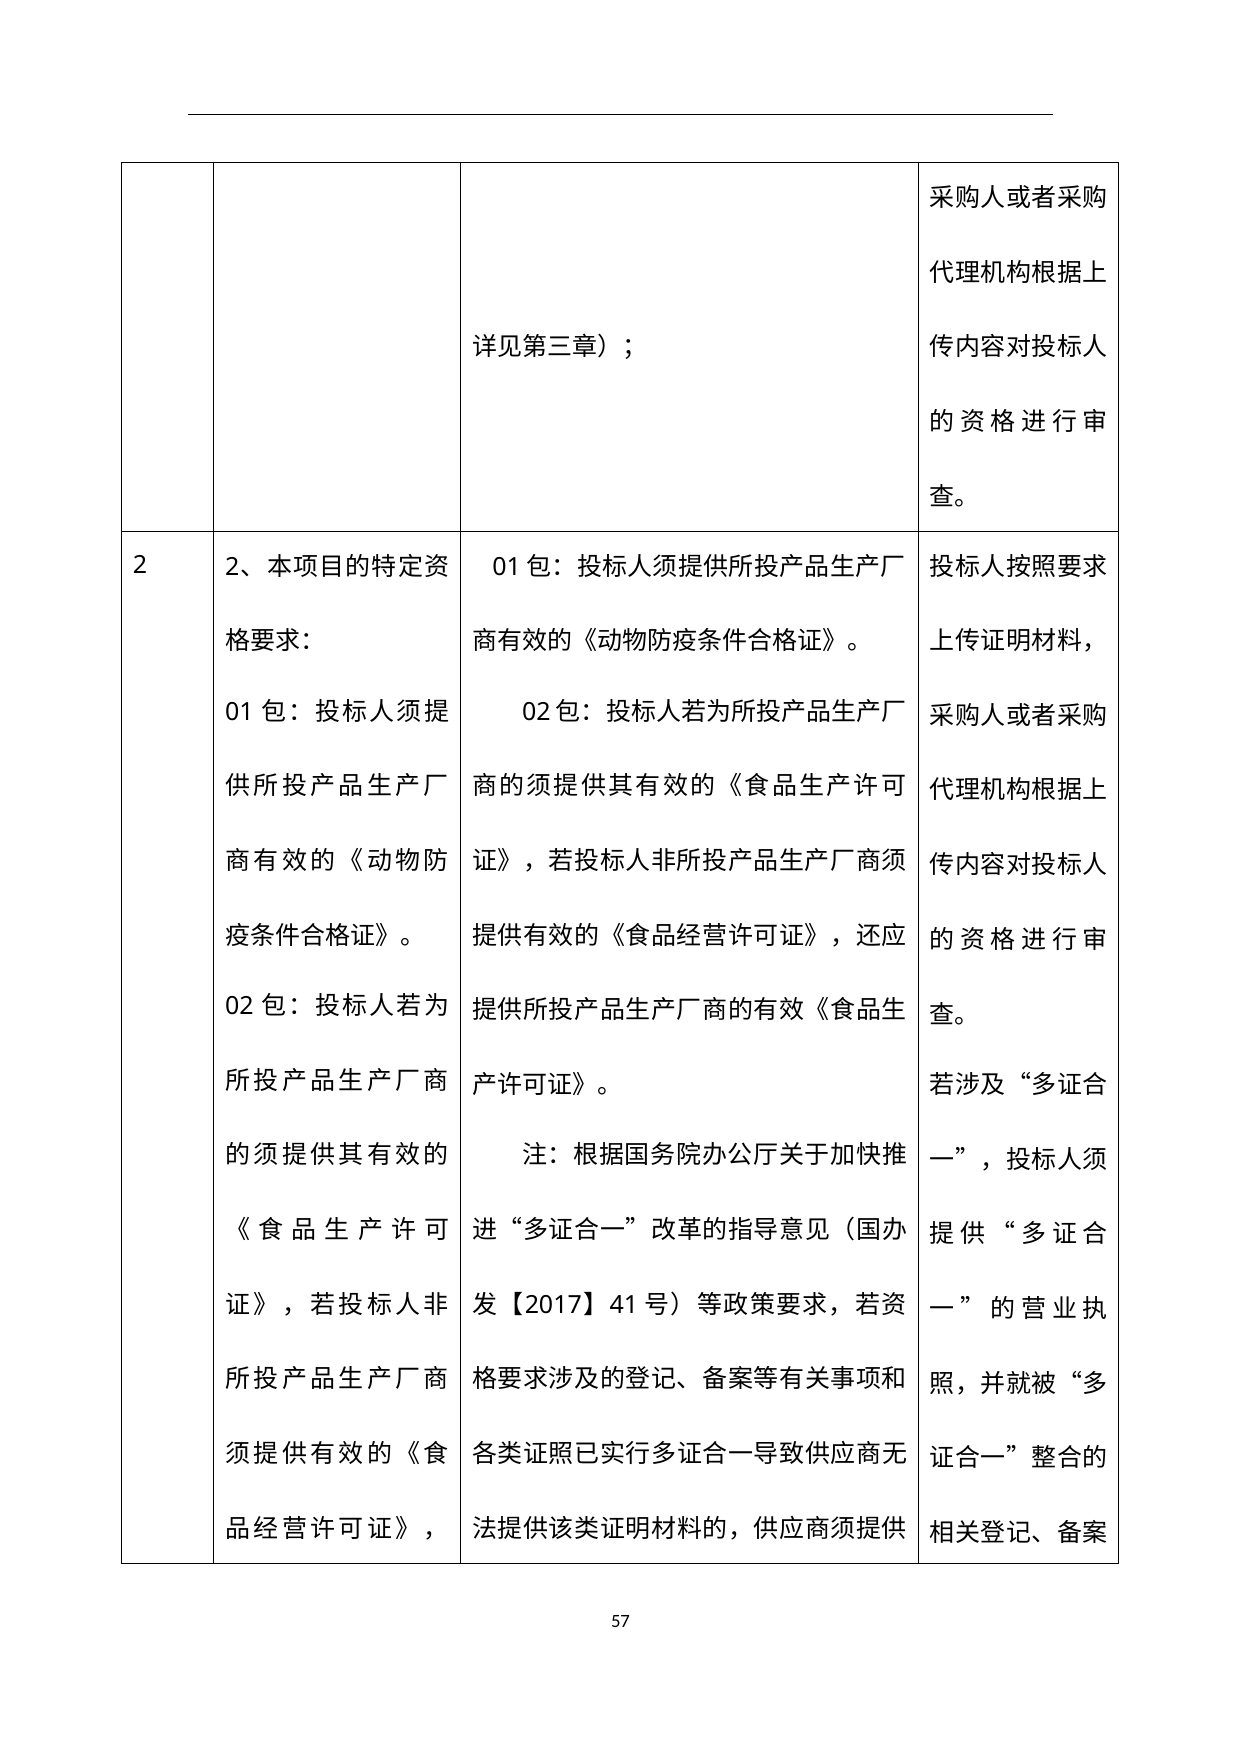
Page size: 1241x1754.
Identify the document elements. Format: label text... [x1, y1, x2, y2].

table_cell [214, 532, 460, 1563]
table_cell 2 [122, 532, 213, 1563]
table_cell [919, 163, 1118, 531]
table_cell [461, 163, 918, 531]
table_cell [461, 532, 918, 1563]
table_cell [919, 532, 1118, 1563]
